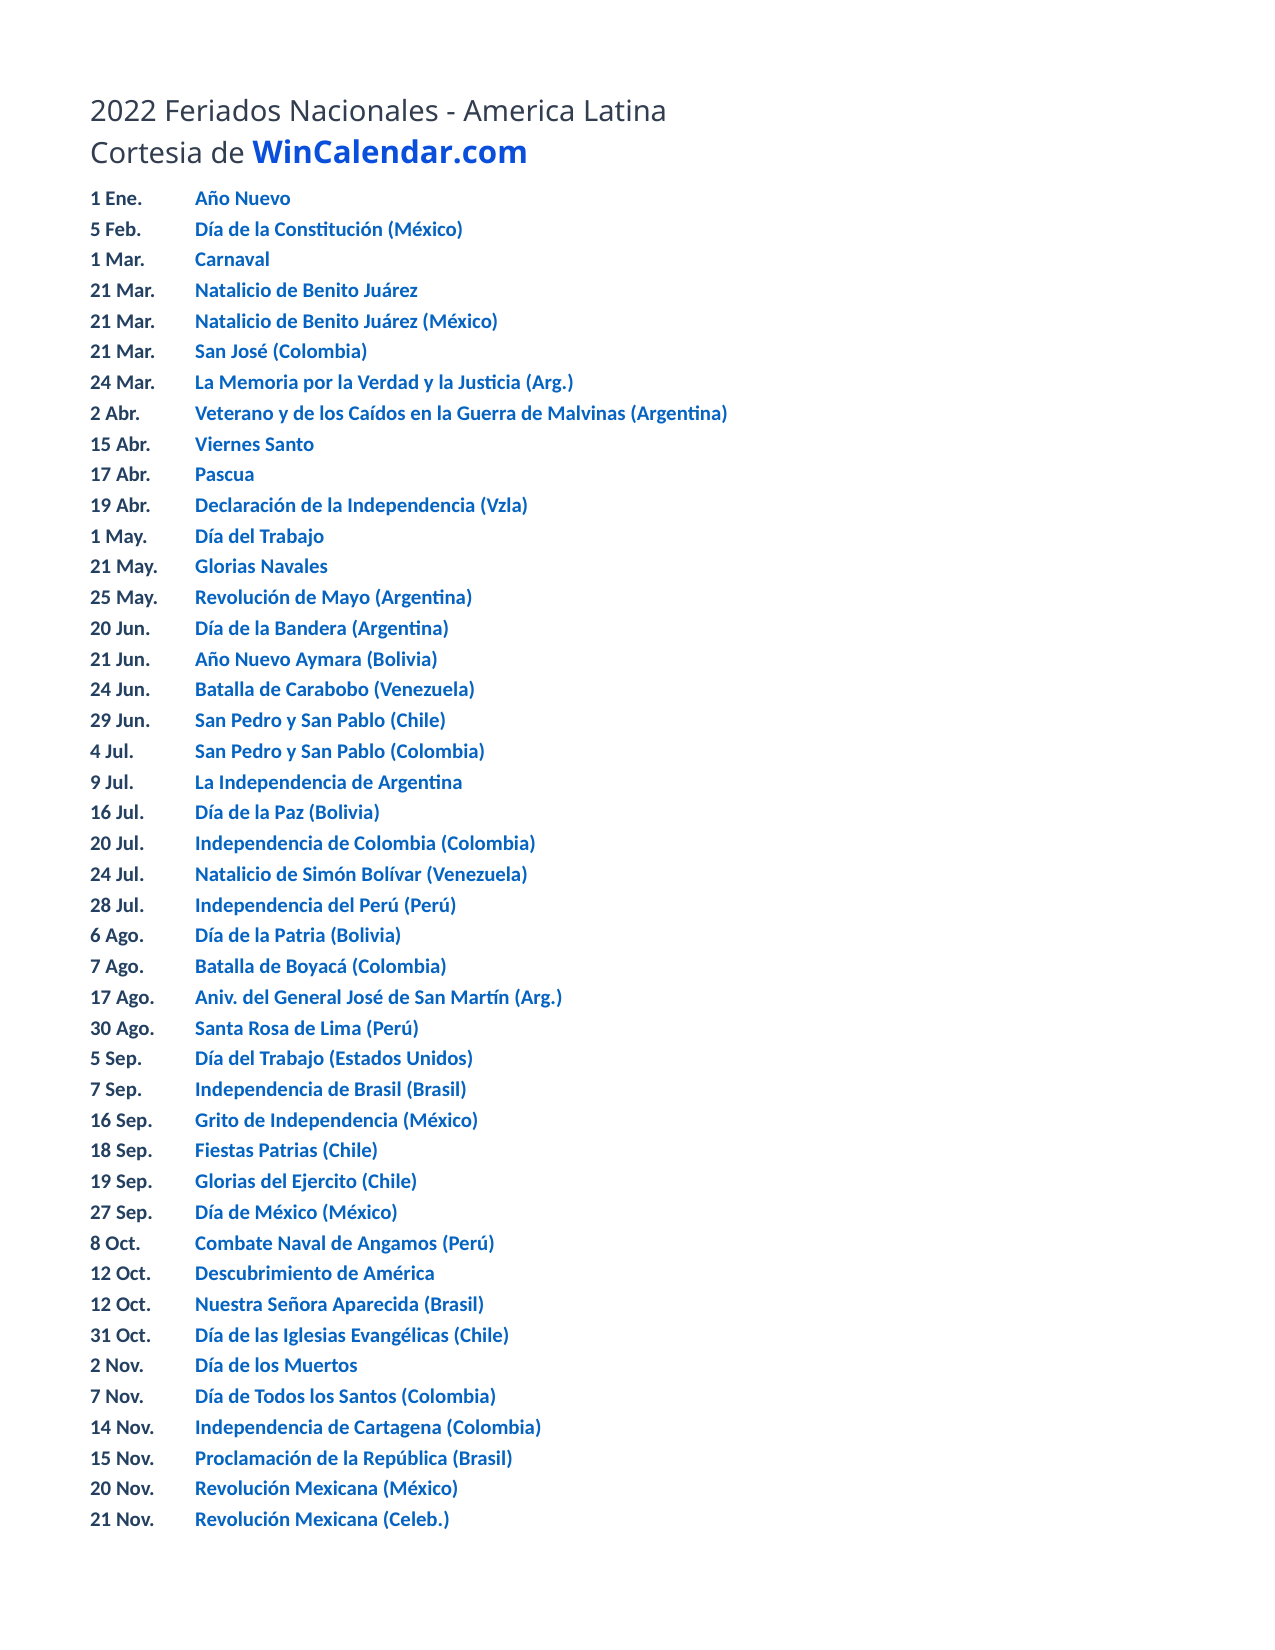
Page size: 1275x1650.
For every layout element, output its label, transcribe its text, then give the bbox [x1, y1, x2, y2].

text 17 Ago. Aniv. del General José de San Martín (Arg.) [90, 988, 1185, 1008]
text 21 Nov. Revolución Mexicana (Celeb.) [90, 1510, 1185, 1531]
text 7 Nov. Día de Todos los Santos (Colombia) [90, 1387, 1185, 1408]
text 5 Feb. Día de la Constitución (México) [90, 220, 1185, 240]
subtitle 2022 Feriados Nacionales - America Latina Cortesia de WinCalendar.com [90, 90, 1185, 172]
text 5 Sep. Día del Trabajo (Estados Unidos) [90, 1049, 1185, 1070]
text 1 May. Día del Trabajo [90, 527, 1185, 547]
text 12 Oct. Nuestra Señora Aparecida (Brasil) [90, 1295, 1185, 1316]
text 21 Mar. Natalicio de Benito Juárez [90, 281, 1185, 301]
text 21 May. Glorias Navales [90, 558, 1185, 578]
text 20 Jun. Día de la Bandera (Argentina) [90, 619, 1185, 639]
text 28 Jul. Independencia del Perú (Perú) [90, 896, 1185, 916]
text 27 Sep. Día de México (México) [90, 1203, 1185, 1223]
text 21 Mar. San José (Colombia) [90, 343, 1185, 363]
text 18 Sep. Fiestas Patrias (Chile) [90, 1142, 1185, 1162]
text 2 Nov. Día de los Muertos [90, 1357, 1185, 1377]
text 21 Jun. Año Nuevo Aymara (Bolivia) [90, 650, 1185, 670]
text 24 Mar. La Memoria por la Verdad y la Justicia (Arg.) [90, 373, 1185, 394]
text 20 Jul. Independencia de Colombia (Colombia) [90, 834, 1185, 854]
text 17 Abr. Pascua [90, 466, 1185, 486]
text 6 Ago. Día de la Patria (Bolivia) [90, 926, 1185, 947]
text 2 Abr. Veterano y de los Caídos en la Guerra de Malvinas (Argentina) [90, 404, 1185, 424]
text 1 Mar. Carnaval [90, 250, 1185, 271]
text 25 May. Revolución de Mayo (Argentina) [90, 588, 1185, 609]
text 20 Nov. Revolución Mexicana (México) [90, 1479, 1185, 1500]
text 15 Nov. Proclamación de la República (Brasil) [90, 1449, 1185, 1469]
text 29 Jun. San Pedro y San Pablo (Chile) [90, 711, 1185, 732]
text 24 Jun. Batalla de Carabobo (Venezuela) [90, 681, 1185, 701]
text 16 Jul. Día de la Paz (Bolivia) [90, 803, 1185, 824]
text 24 Jul. Natalicio de Simón Bolívar (Venezuela) [90, 865, 1185, 885]
text 7 Sep. Independencia de Brasil (Brasil) [90, 1080, 1185, 1100]
text 8 Oct. Combate Naval de Angamos (Perú) [90, 1234, 1185, 1254]
text 1 Ene. Año Nuevo [90, 189, 1185, 209]
text 30 Ago. Santa Rosa de Lima (Perú) [90, 1019, 1185, 1039]
text 16 Sep. Grito de Independencia (México) [90, 1111, 1185, 1131]
text 4 Jul. San Pedro y San Pablo (Colombia) [90, 742, 1185, 762]
text 31 Oct. Día de las Iglesias Evangélicas (Chile) [90, 1326, 1185, 1346]
text 15 Abr. Viernes Santo [90, 435, 1185, 455]
text 12 Oct. Descubrimiento de América [90, 1264, 1185, 1285]
text 19 Abr. Declaración de la Independencia (Vzla) [90, 496, 1185, 517]
text 21 Mar. Natalicio de Benito Juárez (México) [90, 312, 1185, 332]
text 9 Jul. La Independencia de Argentina [90, 773, 1185, 793]
text 7 Ago. Batalla de Boyacá (Colombia) [90, 957, 1185, 977]
text 14 Nov. Independencia de Cartagena (Colombia) [90, 1418, 1185, 1438]
text 19 Sep. Glorias del Ejercito (Chile) [90, 1172, 1185, 1193]
